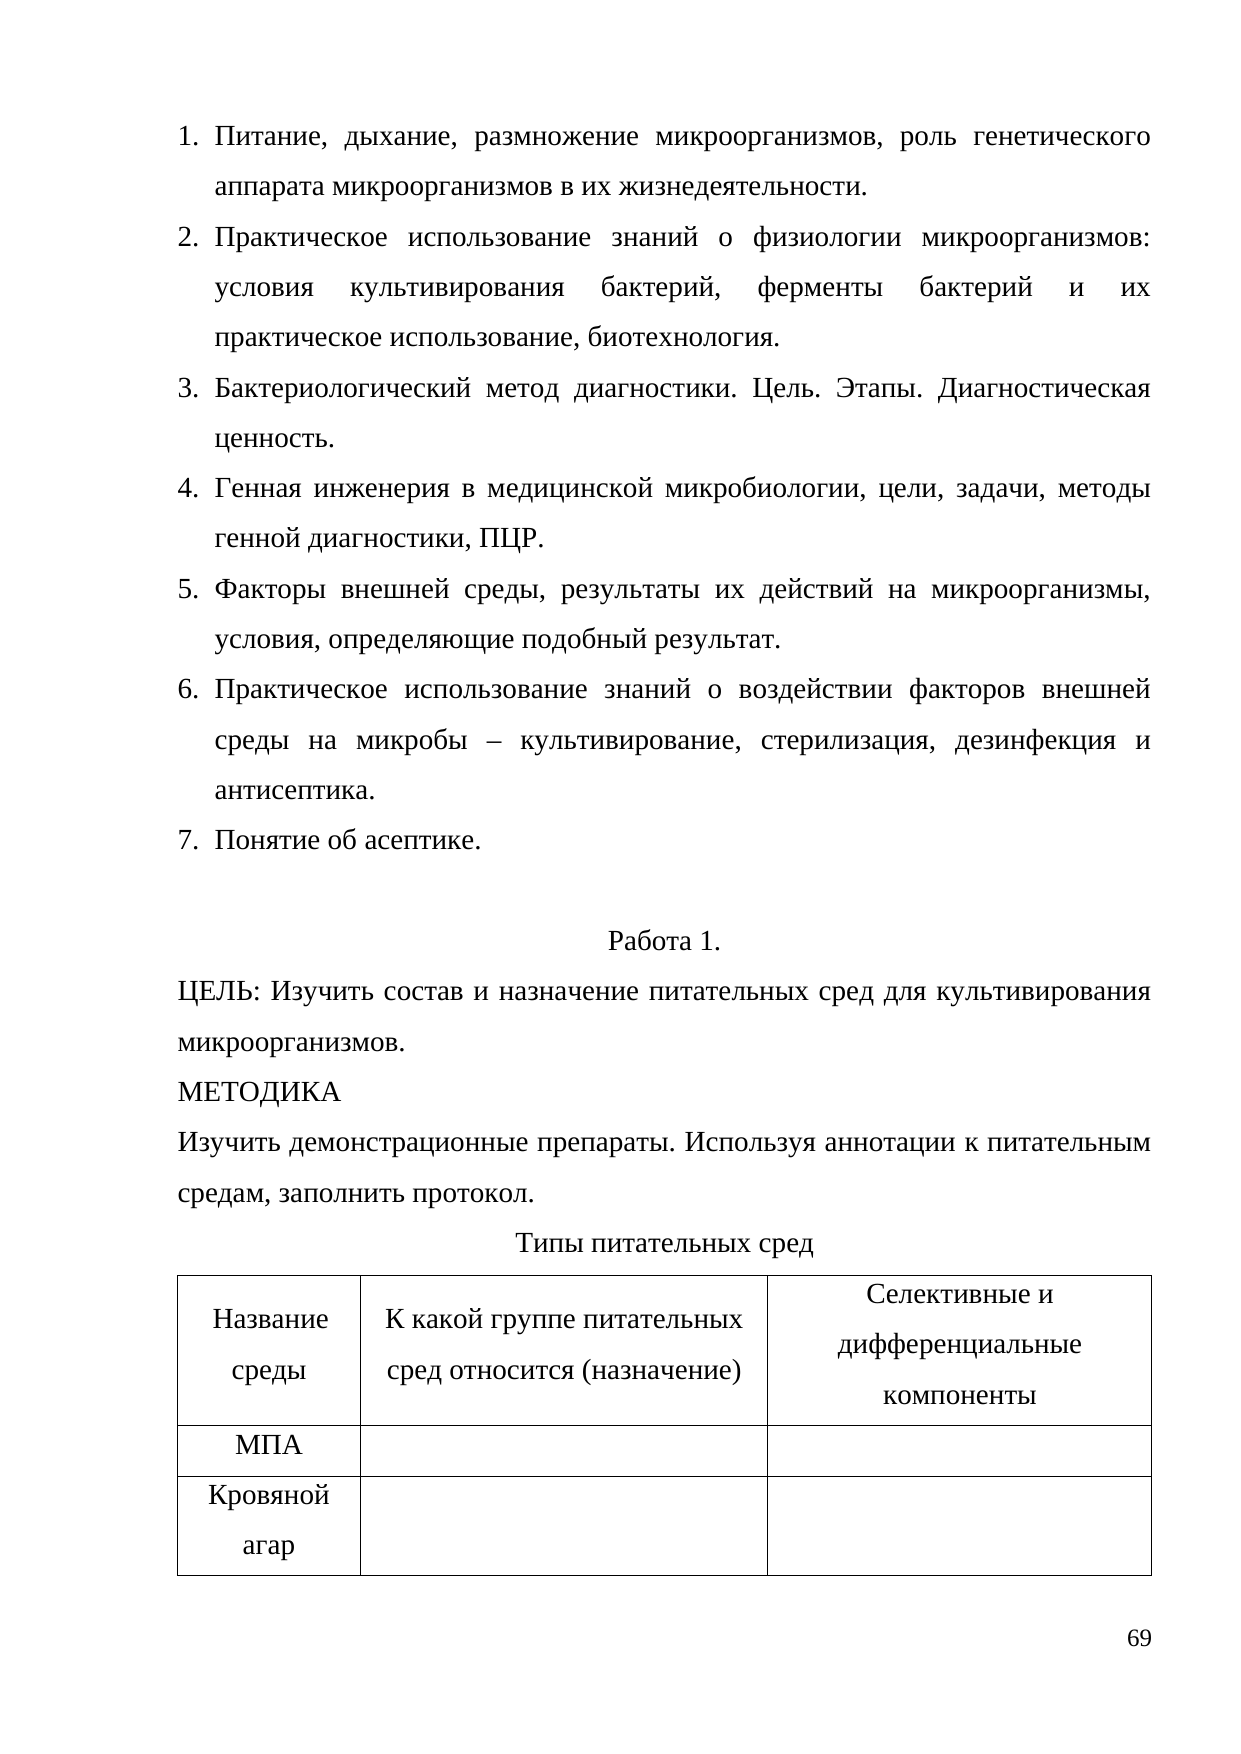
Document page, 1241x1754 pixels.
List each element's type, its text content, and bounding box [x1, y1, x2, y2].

text МЕТОДИКА [177, 1074, 1152, 1108]
list Практическое использование знаний о воздействии факторов внешней среды на микробы – культивирование, стерилизация, дезинфекция и антисептика. [177, 672, 1152, 806]
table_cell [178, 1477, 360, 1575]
list Питание, дыхание, размножение микроорганизмов, роль генетического аппарата микроорганизмов в их жизнедеятельности. [177, 118, 1152, 202]
text ЦЕЛЬ: Изучить состав и назначение питательных сред для культивирования микроорганизмов. [177, 973, 1152, 1057]
list Факторы внешней среды, результаты их действий на микроорганизмы, условия, определяющие подобный результат. [177, 571, 1152, 655]
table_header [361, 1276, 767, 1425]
list Генная инженерия в медицинской микробиологии, цели, задачи, методы генной диагностики, ПЦР. [177, 470, 1152, 554]
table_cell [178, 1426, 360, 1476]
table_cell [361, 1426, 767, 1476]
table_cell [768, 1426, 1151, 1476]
list Практическое использование знаний о физиологии микроорганизмов: условия культивирования бактерий, ферменты бактерий и их практическое использование, биотехнология. [177, 219, 1152, 353]
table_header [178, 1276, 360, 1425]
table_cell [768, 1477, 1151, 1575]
text Типы питательных сред [177, 1225, 1152, 1258]
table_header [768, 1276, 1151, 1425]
list Понятие об асептике. [177, 822, 1152, 856]
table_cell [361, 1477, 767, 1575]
text Работа 1. [177, 923, 1152, 957]
list Бактериологический метод диагностики. Цель. Этапы. Диагностическая ценность. [177, 370, 1152, 453]
text Изучить демонстрационные препараты. Используя аннотации к питательным средам, заполнить протокол. [177, 1124, 1152, 1208]
